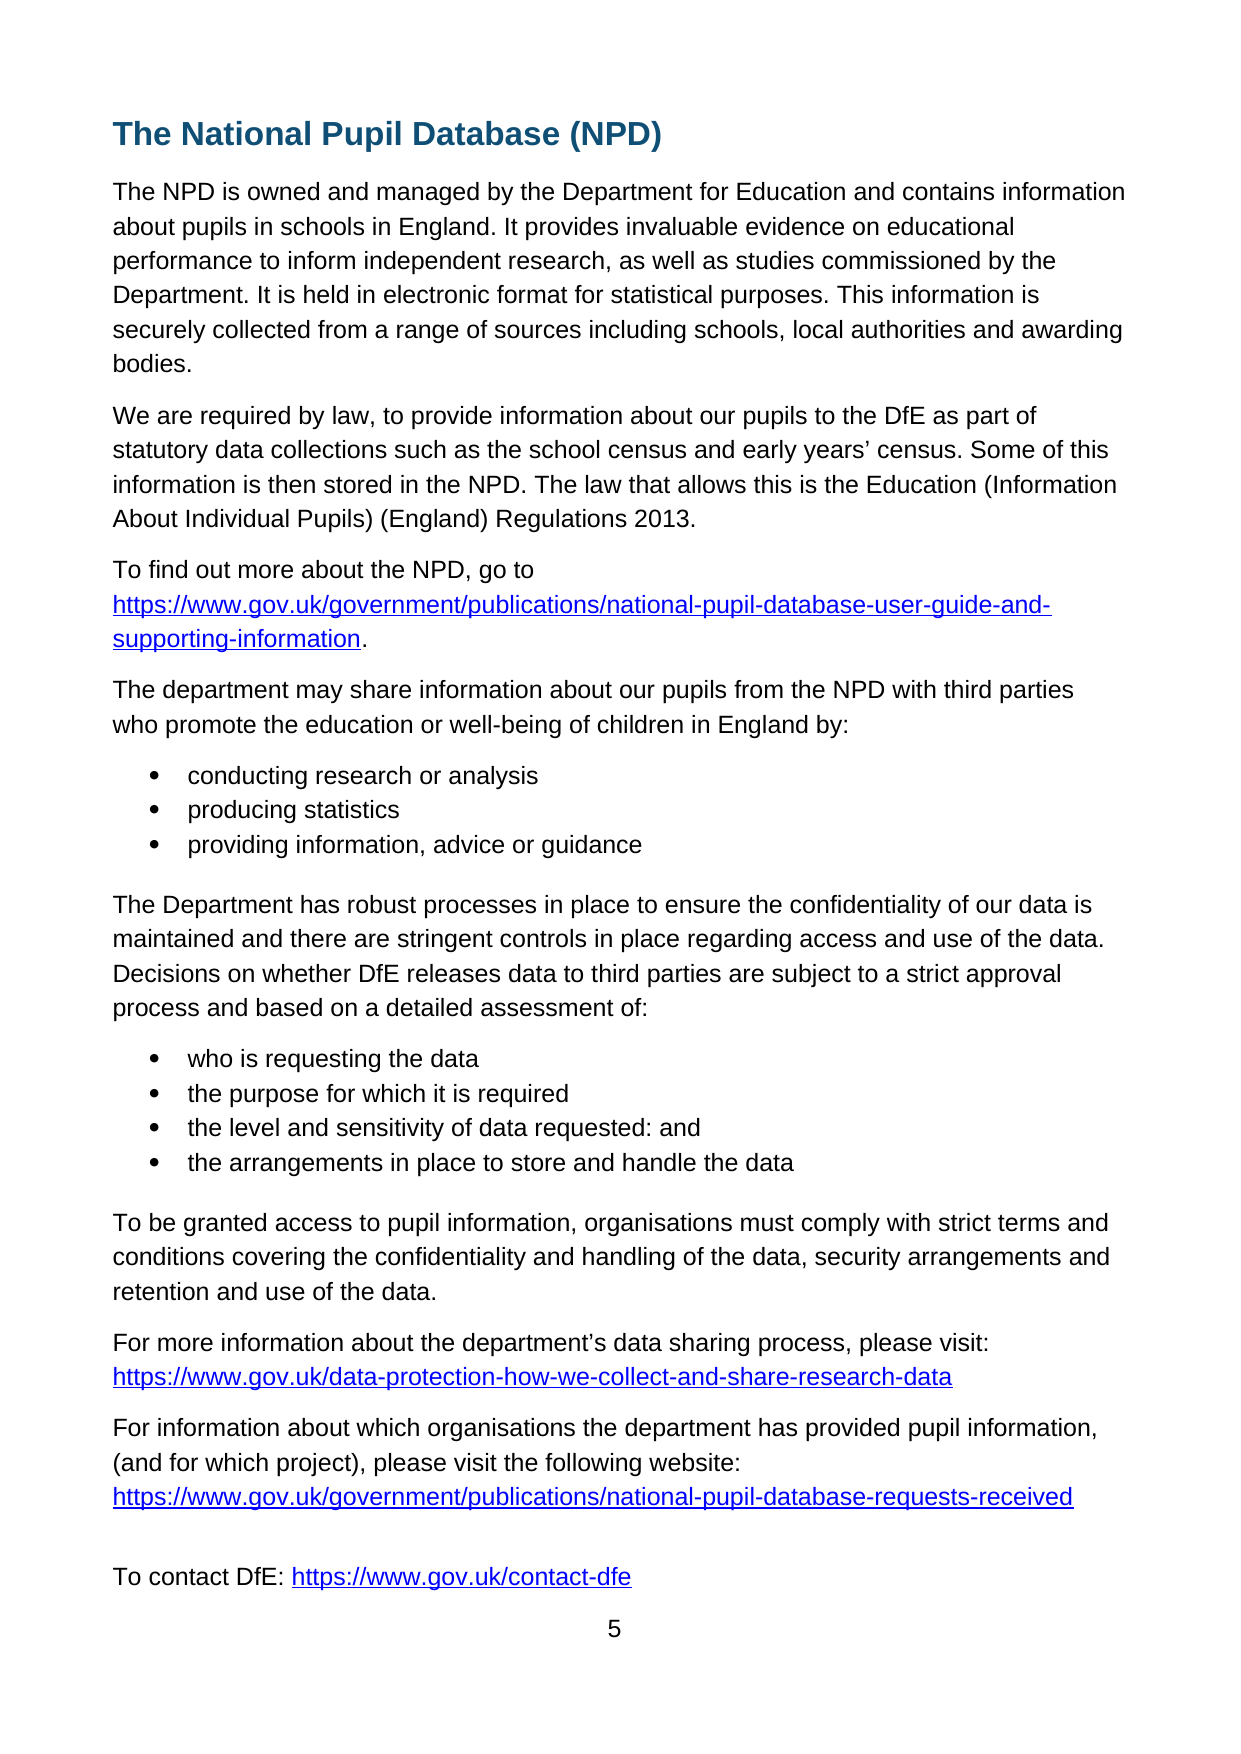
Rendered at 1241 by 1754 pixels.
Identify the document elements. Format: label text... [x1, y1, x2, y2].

text We are required by law, to provide information about our pupils to the DfE as part of statutory data collections such as the school census and early years’ census. Some of this information is then stored in the NPD. The law that allows this is the Education (Information About Individual Pupils) (England) Regulations 2013. [112, 401, 1128, 533]
text The department may share information about our pupils from the NPD with third parties who promote the education or well-being of children in England by: [112, 675, 1128, 738]
list producing statistics [150, 796, 1128, 824]
text The NPD is owned and managed by the Department for Education and contains information about pupils in schools in England. It provides invaluable evidence on educational performance to inform independent research, as well as studies commissioned by the Department. It is held in electronic format for statistical purposes. This information is securely collected from a range of sources including schools, local authorities and awarding bodies. [112, 177, 1128, 378]
list conducting research or analysis [150, 761, 1128, 790]
list the purpose for which it is required [150, 1079, 1128, 1108]
text For more information about the department’s data sharing process, please visit: https://www.gov.uk/data-protection-how-we-collect-and-share-research-data [112, 1328, 1128, 1391]
subtitle The National Pupil Database (NPD) [112, 114, 1128, 152]
text To find out more about the NPD, go to https://www.gov.uk/government/publications/national-pupil-database-user-guide-and-supporting-information. [112, 555, 1128, 653]
list who is requesting the data [150, 1044, 1128, 1073]
text To contact DfE: https://www.gov.uk/contact-dfe [112, 1562, 1128, 1591]
list providing information, advice or guidance [150, 830, 1128, 859]
text For information about which organisations the department has provided pupil information, (and for which project), please visit the following website: https://www.gov.uk/government/publications/national-pupil-database-requests-received [112, 1413, 1128, 1511]
list the arrangements in place to store and handle the data [150, 1148, 1128, 1177]
text The Department has robust processes in place to ensure the confidentiality of our data is maintained and there are stringent controls in place regarding access and use of the data. Decisions on whether DfE releases data to third parties are subject to a strict approval process and based on a detailed assessment of: [112, 890, 1128, 1022]
list the level and sensitivity of data requested: and [150, 1113, 1128, 1142]
text To be granted access to pupil information, organisations must comply with strict terms and conditions covering the confidentiality and handling of the data, security arrangements and retention and use of the data. [112, 1208, 1128, 1305]
